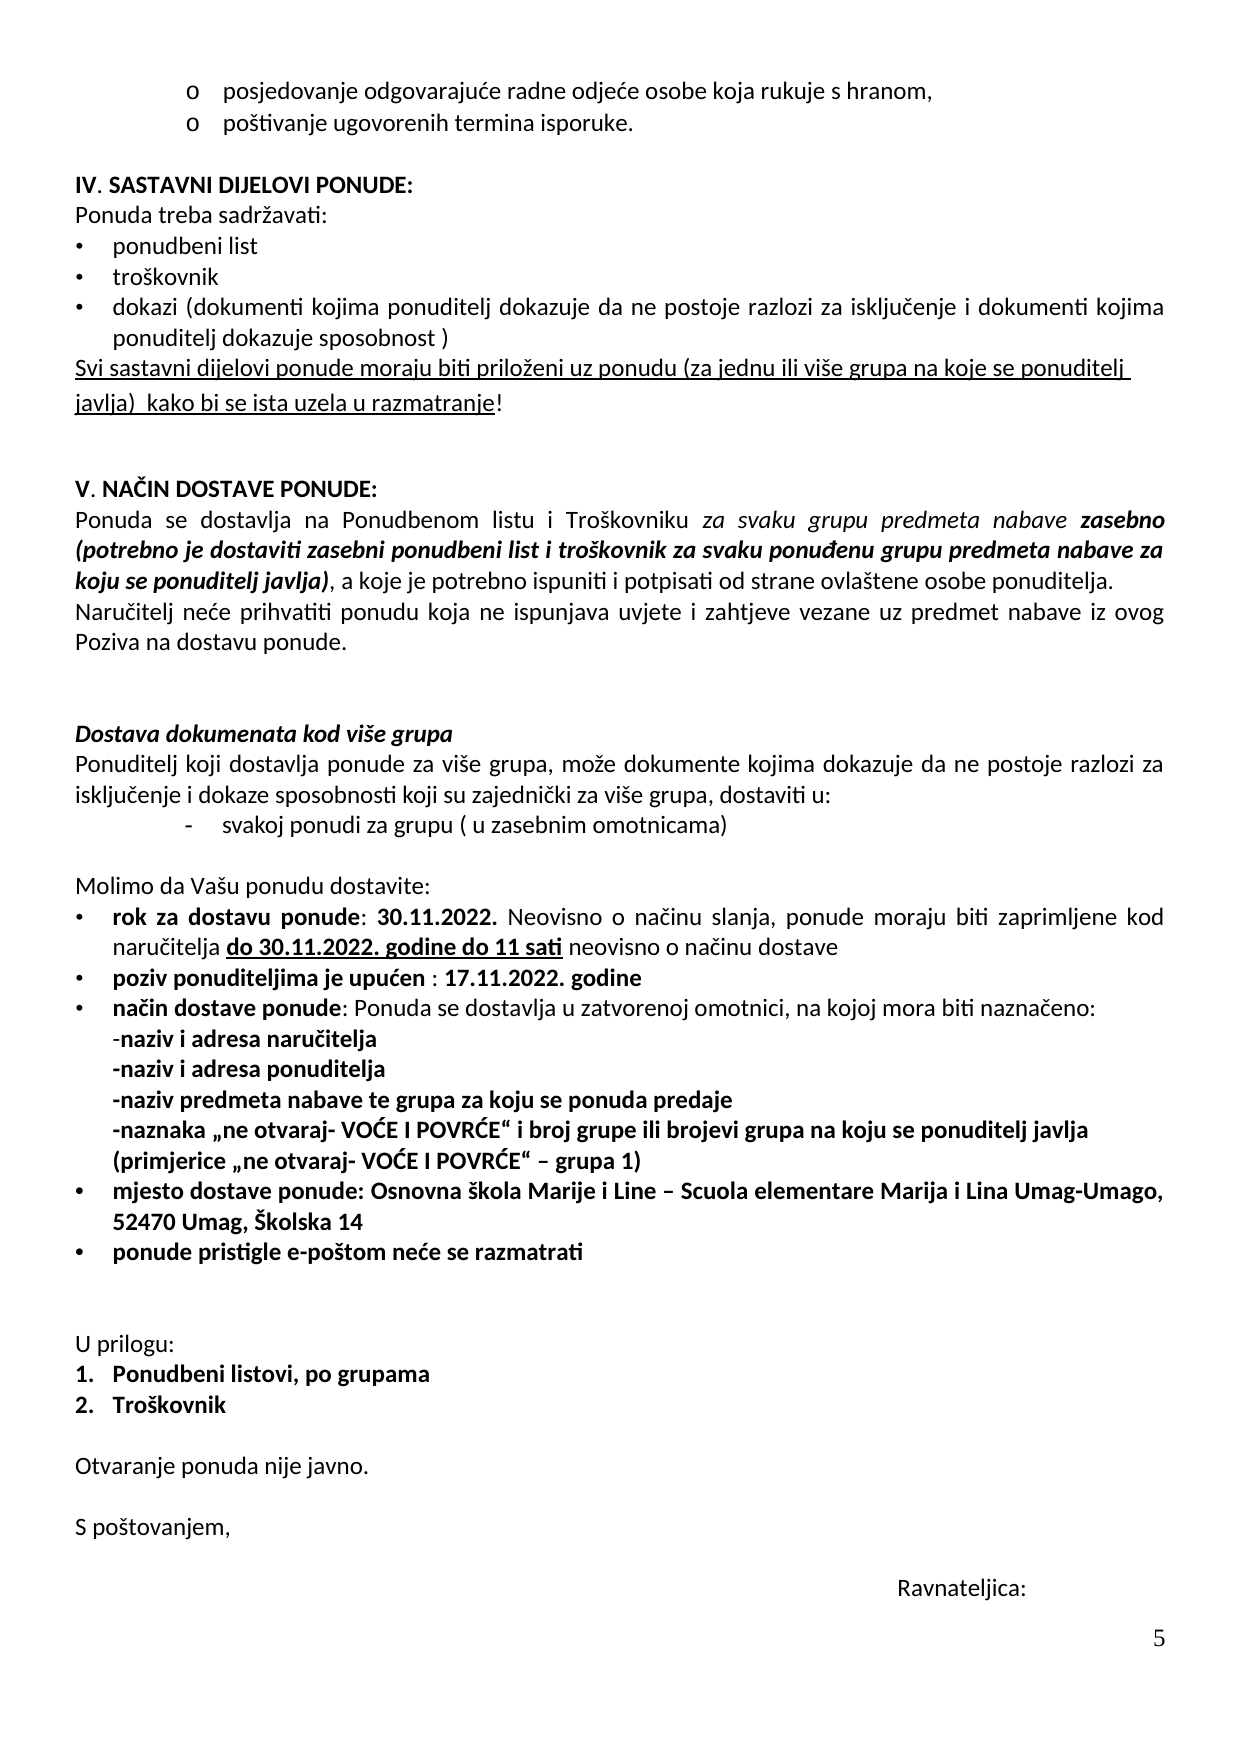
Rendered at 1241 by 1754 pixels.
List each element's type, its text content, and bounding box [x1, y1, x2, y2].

text Ponuda se dostavlja na Ponudbenom listu i Troškovniku za svaku grupu predmeta nabave zasebno (potrebno je dostaviti zasebni ponudbeni list i troškovnik za svaku ponuđenu grupu predmeta nabave za koju se ponuditelj javlja), a koje je potrebno ispuniti i potpisati od strane ovlaštene osobe ponuditelja. [75, 504, 1165, 596]
text -naziv i adresa ponuditelja [112, 1053, 1165, 1084]
list svakoj ponudi za grupu ( u zasebnim omotnicama) [184, 809, 1165, 840]
list poštivanje ugovorenih termina isporuke. [185, 107, 1165, 138]
text Dostava dokumenata kod više grupa [75, 718, 1165, 748]
list ponude pristigle e-poštom neće se razmatrati [75, 1237, 1165, 1267]
text Molimo da Vašu ponudu dostavite: [75, 870, 1165, 901]
text Ravnateljica: [75, 1572, 1165, 1603]
list dokazi (dokumenti kojima ponuditelj dokazuje da ne postoje razlozi za isključenje i dokumenti kojima ponuditelj dokazuje sposobnost ) [75, 291, 1165, 352]
list rok za dostavu ponude: 30.11.2022. Neovisno o načinu slanja, ponude moraju biti zaprimljene kod naručitelja do 30.11.2022. godine do 11 sati neovisno o načinu dostave [75, 901, 1165, 962]
list način dostave ponude: Ponuda se dostavlja u zatvorenoj omotnici, na kojoj mora biti naznačeno: [75, 992, 1165, 1023]
text -naziv predmeta nabave te grupa za koju se ponuda predaje [112, 1084, 1165, 1114]
list Troškovnik [75, 1389, 1165, 1420]
text S poštovanjem, [75, 1511, 1165, 1542]
text -naznaka „ne otvaraj- VOĆE I POVRĆE“ i broj grupe ili brojevi grupa na koju se ponuditelj javlja [112, 1114, 1165, 1145]
text -naziv i adresa naručitelja [112, 1023, 1165, 1053]
list troškovnik [75, 261, 1165, 291]
text U prilogu: [75, 1328, 1165, 1359]
text Svi sastavni dijelovi ponude moraju biti priloženi uz ponudu (za jednu ili više grupa na koje se ponuditelj javlja) kako bi se ista uzela u razmatranje! [75, 352, 1165, 418]
list poziv ponuditeljima je upućen : 17.11.2022. godine [75, 962, 1165, 992]
text Naručitelj neće prihvatiti ponudu koja ne ispunjava uvjete i zahtjeve vezane uz predmet nabave iz ovog Poziva na dostavu ponude. [75, 596, 1165, 657]
list mjesto dostave ponude: Osnovna škola Marije i Line – Scuola elementare Marija i Lina Umag-Umago, 52470 Umag, Školska 14 [75, 1176, 1165, 1237]
text Otvaranje ponuda nije javno. [75, 1450, 1165, 1481]
list Ponudbeni listovi, po grupama [75, 1359, 1165, 1389]
text Ponuditelj koji dostavlja ponude za više grupa, može dokumente kojima dokazuje da ne postoje razlozi za isključenje i dokaze sposobnosti koji su zajednički za više grupa, dostaviti u: [75, 748, 1165, 809]
text (primjerice „ne otvaraj- VOĆE I POVRĆE“ – grupa 1) [112, 1145, 1165, 1176]
list ponudbeni list [75, 230, 1165, 261]
text IV. SASTAVNI DIJELOVI PONUDE: [75, 169, 1165, 199]
text Ponuda treba sadržavati: [75, 199, 1165, 230]
text V. NAČIN DOSTAVE PONUDE: [75, 473, 1165, 504]
list posjedovanje odgovarajuće radne odjeće osobe koja rukuje s hranom, [185, 75, 1165, 107]
